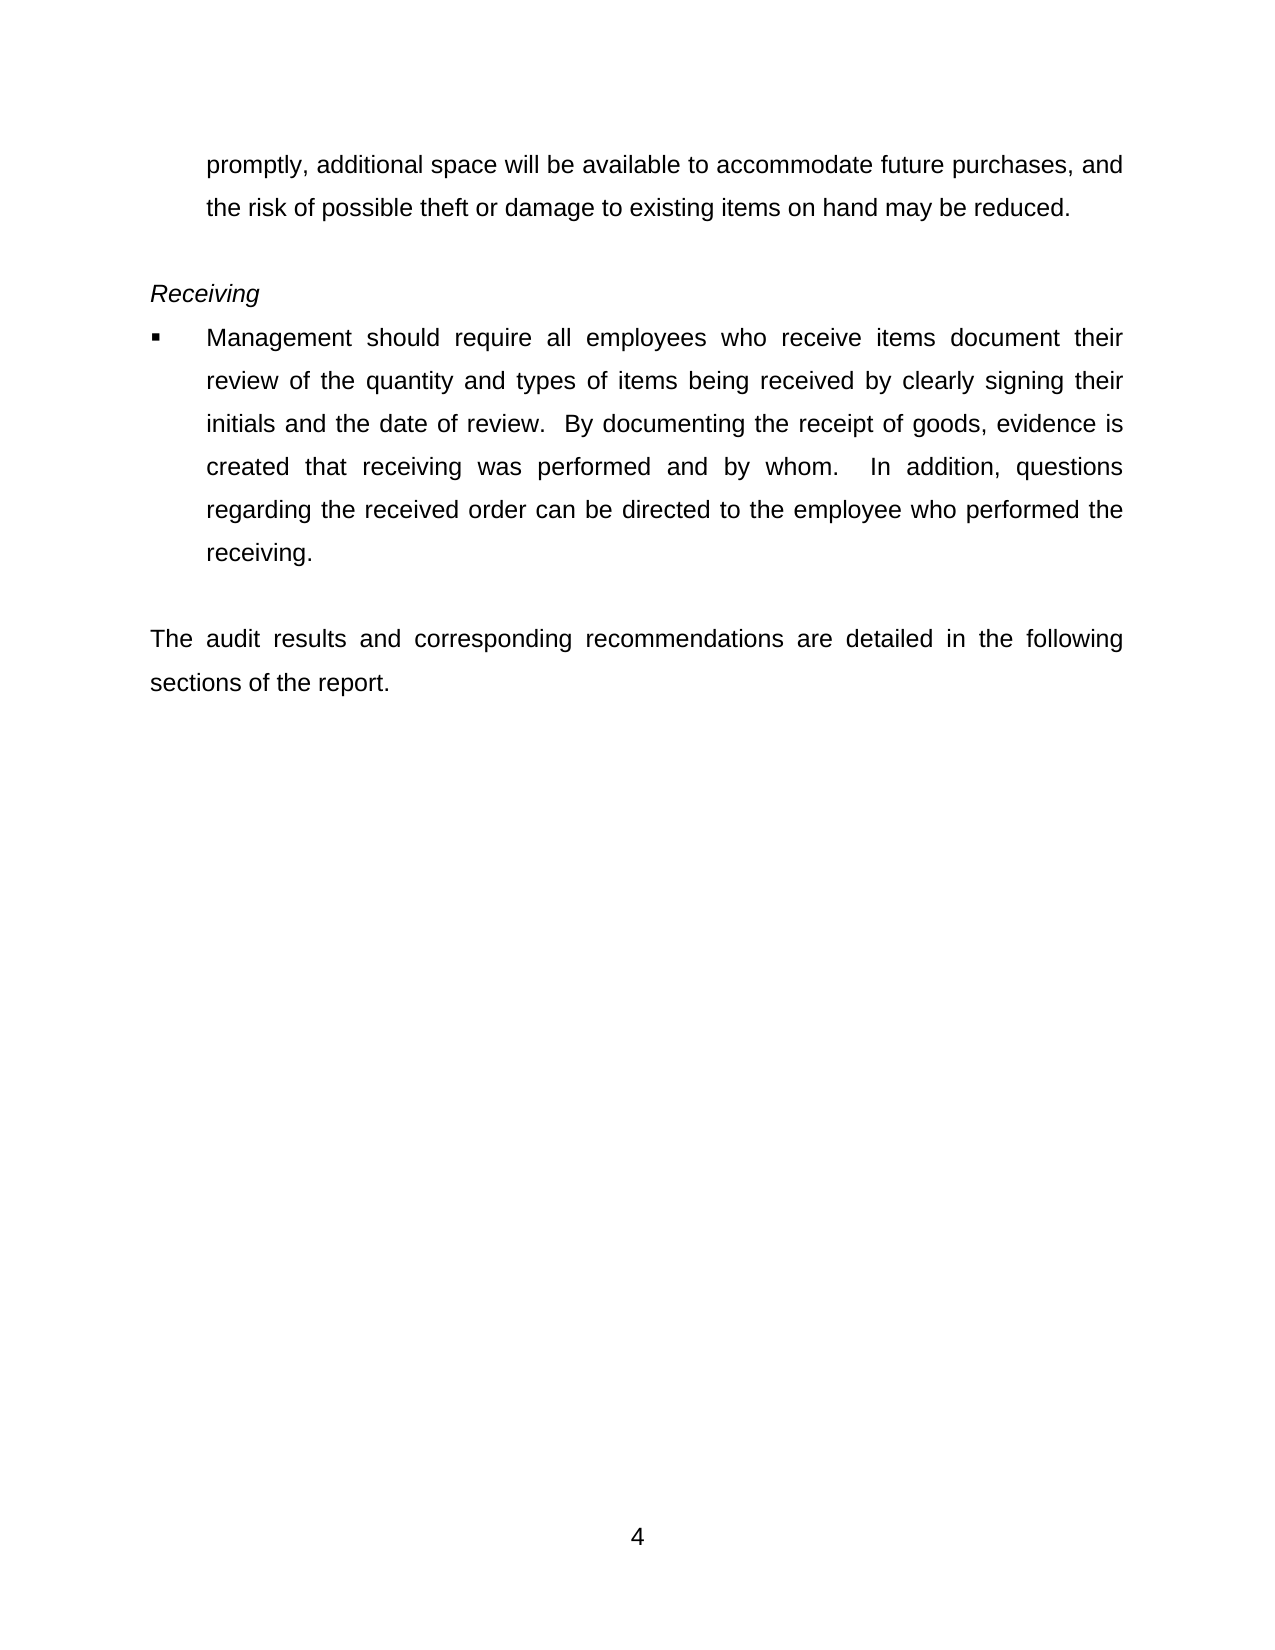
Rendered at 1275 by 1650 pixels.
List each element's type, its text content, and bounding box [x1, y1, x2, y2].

text Receiving [150, 279, 1125, 308]
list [150, 150, 1125, 222]
list Management should require all employees who receive items document their review of the quantity and types of items being received by clearly signing their initials and the date of review. By documenting the receipt of goods, evidence is created that receiving was performed and by whom. In addition, questions regarding the received order can be directed to the employee who performed the receiving. [150, 322, 1125, 567]
text The audit results and corresponding recommendations are detailed in the following sections of the report. [150, 624, 1125, 696]
